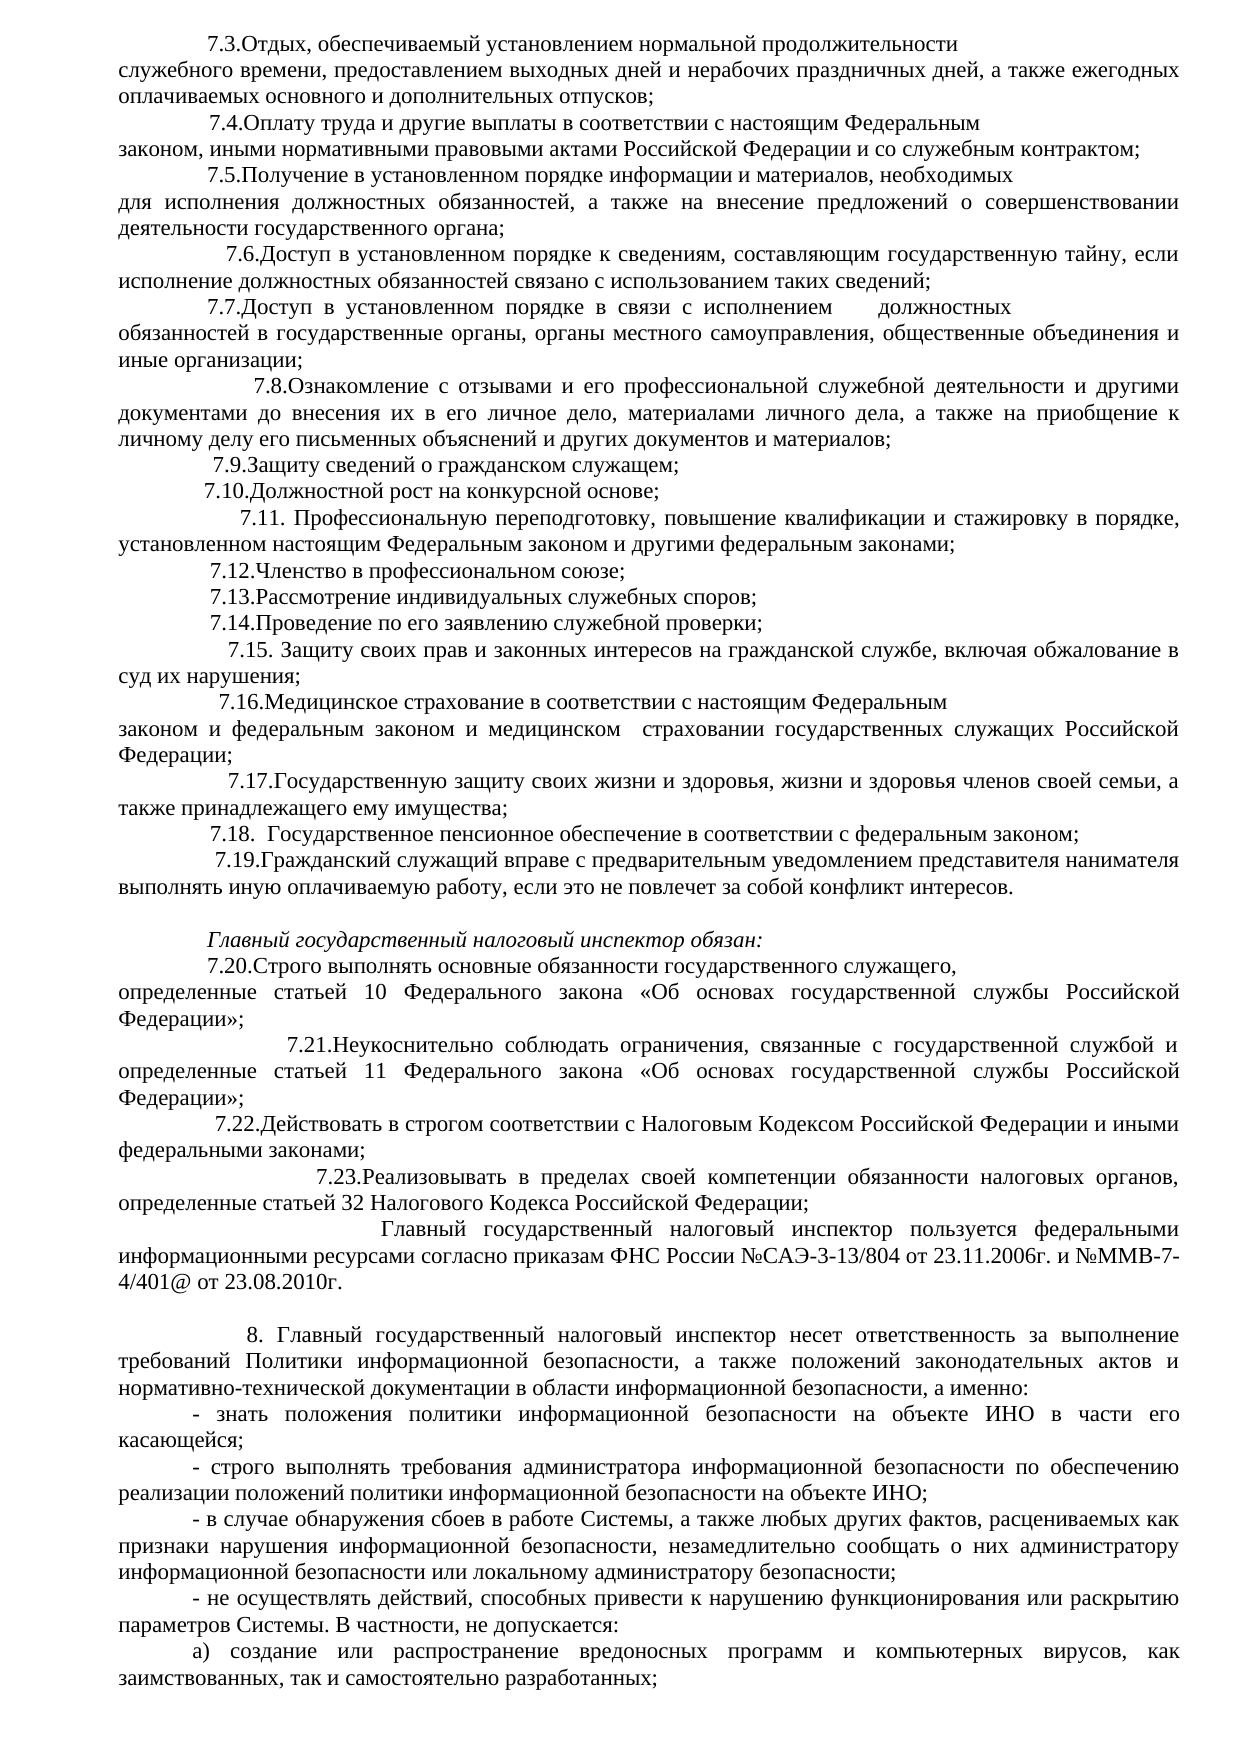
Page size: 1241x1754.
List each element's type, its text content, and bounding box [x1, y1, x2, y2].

list служебного времени, предоставлением выходных дней и нерабочих праздничных дней, а также ежегодных оплачиваемых основного и дополнительных отпусков; [118, 56, 1181, 109]
list 7.9.Защиту сведений о гражданском служащем; [207, 451, 1181, 478]
text - не осуществлять действий, способных привести к нарушению функционирования или раскрытию параметров Системы. В частности, не допускается: [118, 1584, 1181, 1637]
text - в случае обнаружения сбоев в работе Системы, а также любых других фактов, расцениваемых как признаки нарушения информационной безопасности, незамедлительно сообщать о них администратору информационной безопасности или локальному администратору безопасности; [118, 1505, 1181, 1584]
list 7.20.Строго выполнять основные обязанности государственного служащего, [207, 952, 1181, 978]
list 7.11. Профессиональную переподготовку, повышение квалификации и стажировку в порядке, установленном настоящим Федеральным законом и другими федеральным законами; [118, 504, 1181, 557]
list 7.14.Проведение по его заявлению служебной проверки; [118, 609, 1181, 636]
text - строго выполнять требования администратора информационной безопасности по обеспечению реализации положений политики информационной безопасности на объекте ИНО; [118, 1453, 1181, 1505]
list 7.5.Получение в установленном порядке информации и материалов, необходимых [207, 161, 1181, 188]
list 7.23.Реализовывать в пределах своей компетенции обязанности налоговых органов, определенные статьей 32 Налогового Кодекса Российской Федерации; [118, 1163, 1181, 1216]
list 7.10.Должностной рост на конкурсной основе; [118, 478, 1181, 504]
list 7.15. Защиту своих прав и законных интересов на гражданской службе, включая обжалование в суд их нарушения; [118, 636, 1181, 688]
list 7.6.Доступ в установленном порядке к сведениям, составляющим государственную тайну, если исполнение должностных обязанностей связано с использованием таких сведений; [118, 240, 1181, 293]
list Главный государственный налоговый инспектор пользуется федеральными информационными ресурсами согласно приказам ФНС России №САЭ-3-13/804 от 23.11.2006г. и №ММВ-7-4/401@ от 23.08.2010г. [118, 1216, 1181, 1294]
list 7.18. Государственное пенсионное обеспечение в соответствии с федеральным законом; [118, 820, 1181, 847]
list для исполнения должностных обязанностей, а также на внесение предложений о совершенствовании деятельности государственного органа; [118, 188, 1181, 240]
list 8. Главный государственный налоговый инспектор несет ответственность за выполнение требований Политики информационной безопасности, а также положений законодательных актов и нормативно-технической документации в области информационной безопасности, а именно: [118, 1321, 1181, 1400]
list 7.21.Неукоснительно соблюдать ограничения, связанные с государственной службой и определенные статьей 11 Федерального закона «Об основах государственной службы Российской Федерации»; [118, 1031, 1181, 1110]
list 7.8.Ознакомление с отзывами и его профессиональной служебной деятельности и другими документами до внесения их в его личное дело, материалами личного дела, а также на приобщение к личному делу его письменных объяснений и других документов и материалов; [118, 372, 1181, 451]
list 7.19.Гражданский служащий вправе с предварительным уведомлением представителя нанимателя выполнять иную оплачиваемую работу, если это не повлечет за собой конфликт интересов. [118, 847, 1181, 899]
list 7.16.Медицинское страхование в соответствии с настоящим Федеральным [207, 688, 1181, 715]
list 7.17.Государственную защиту своих жизни и здоровья, жизни и здоровья членов своей семьи, а также принадлежащего ему имущества; [118, 767, 1181, 820]
text - знать положения политики информационной безопасности на объекте ИНО в части его касающейся; [118, 1400, 1181, 1453]
list определенные статьей 10 Федерального закона «Об основах государственной службы Российской Федерации»; [118, 978, 1181, 1031]
list Главный государственный налоговый инспектор обязан: [207, 926, 1181, 952]
list обязанностей в государственные органы, органы местного самоуправления, общественные объединения и иные организации; [118, 319, 1181, 372]
list 7.13.Рассмотрение индивидуальных служебных споров; [118, 583, 1181, 609]
list 7.4.Оплату труда и другие выплаты в соответствии с настоящим Федеральным [192, 109, 1181, 135]
list 7.12.Членство в профессиональном союзе; [118, 557, 1181, 583]
text а) создание или распространение вредоносных программ и компьютерных вирусов, как заимствованных, так и самостоятельно разработанных; [118, 1637, 1181, 1690]
list 7.3.Отдых, обеспечиваемый установлением нормальной продолжительности [207, 29, 1181, 56]
list 7.22.Действовать в строгом соответствии с Налоговым Кодексом Российской Федерации и иными федеральными законами; [118, 1110, 1181, 1163]
list законом и федеральным законом и медицинском страховании государственных служащих Российской Федерации; [118, 715, 1181, 767]
list 7.7.Доступ в установленном порядке в связи с исполнением должностных [207, 293, 1181, 319]
list законом, иными нормативными правовыми актами Российской Федерации и со служебным контрактом; [118, 135, 1181, 161]
